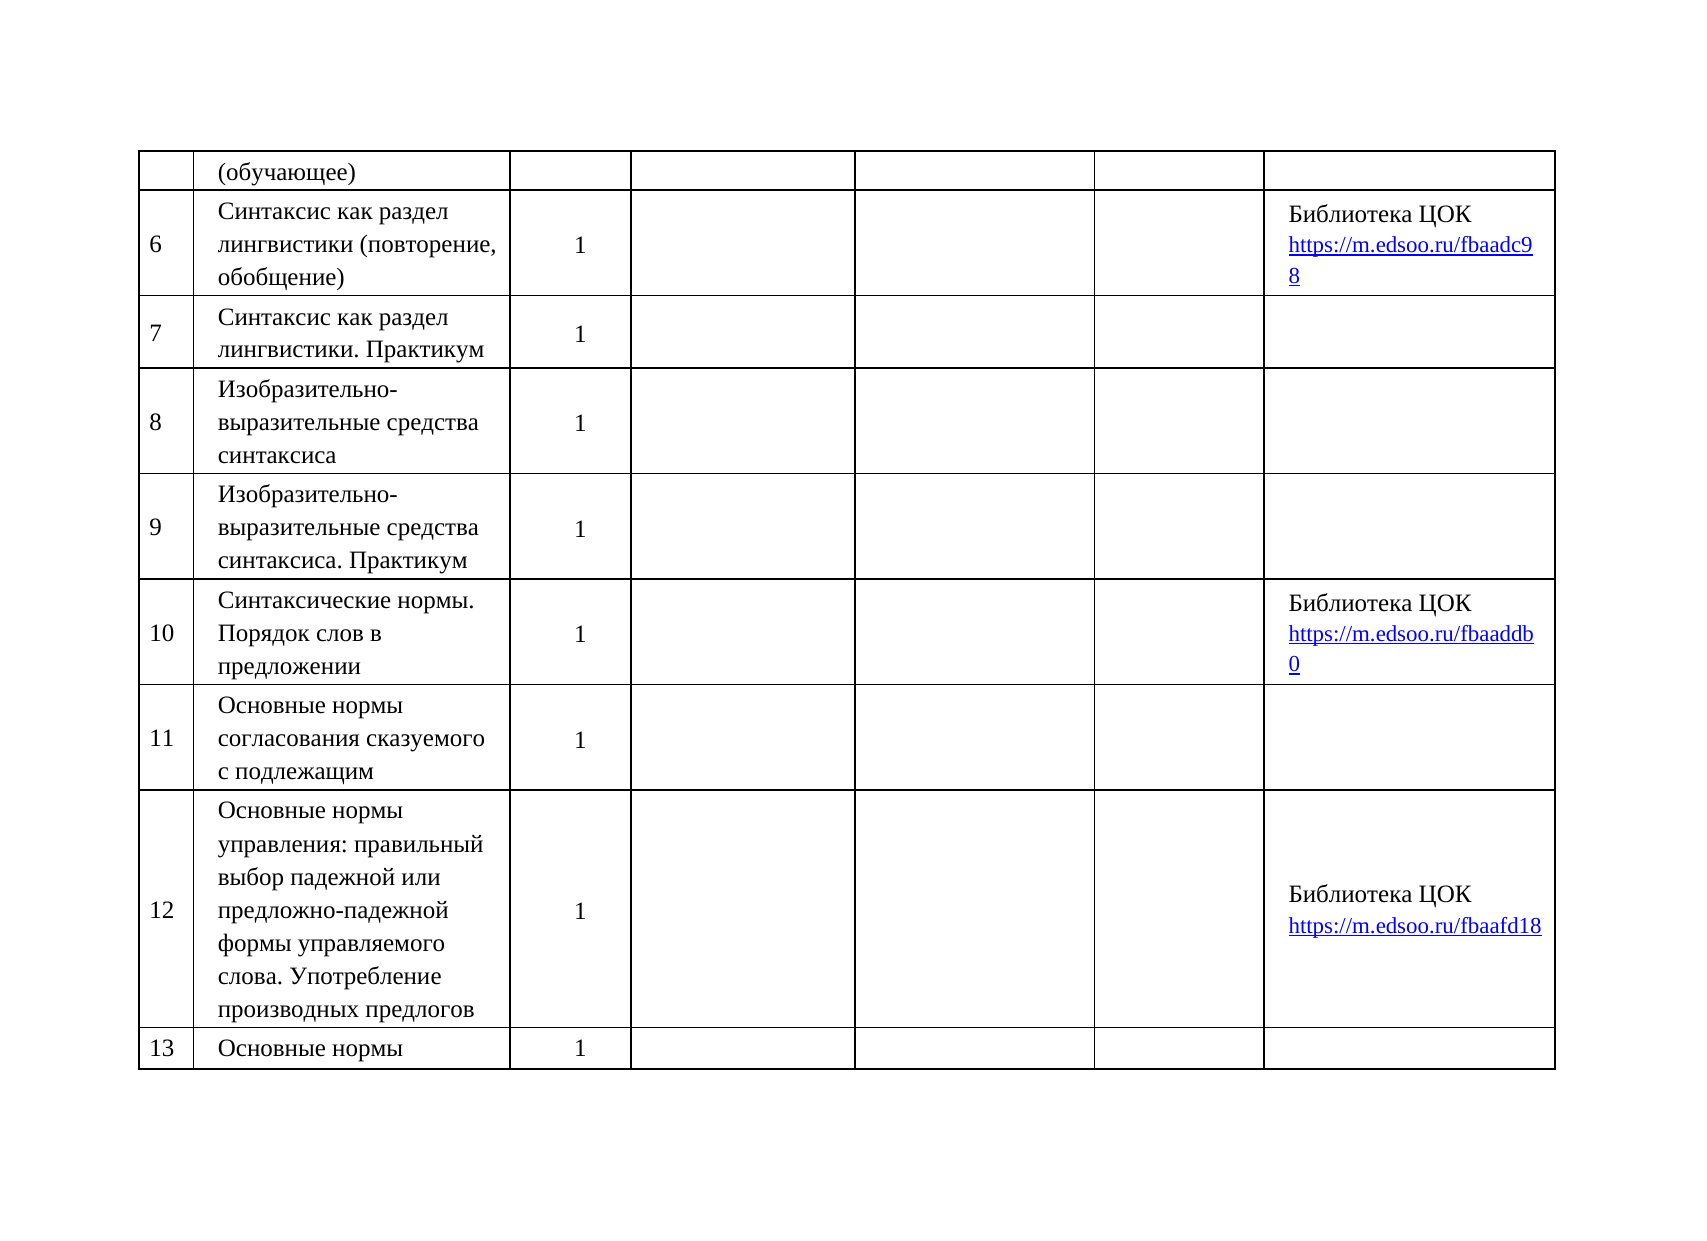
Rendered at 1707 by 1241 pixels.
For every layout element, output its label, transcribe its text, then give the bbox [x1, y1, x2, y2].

table_cell [856, 296, 1094, 367]
table_cell 11 [140, 685, 193, 789]
table_cell 10 [140, 580, 193, 683]
table_cell 1 [511, 791, 630, 1026]
table_cell [632, 474, 854, 578]
table_cell [856, 685, 1094, 789]
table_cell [194, 1028, 509, 1068]
table_cell Изобразительно-выразительные средства синтаксиса. Практикум [194, 474, 509, 578]
table_cell 1 [632, 152, 854, 189]
table_cell [856, 580, 1094, 683]
table_cell 5 [140, 152, 193, 189]
table_cell 1 [511, 369, 630, 473]
table_cell [632, 580, 854, 683]
table_cell [1265, 474, 1554, 578]
table_cell 13 [140, 1028, 193, 1068]
table_cell [1095, 791, 1263, 1026]
table_cell [1095, 191, 1263, 295]
table_cell [1095, 1028, 1263, 1068]
table_cell [856, 791, 1094, 1026]
table_cell Библиотека ЦОК https://m.edsoo.ru/fbaaddb0 [1265, 580, 1554, 683]
table_cell 8 [140, 369, 193, 473]
table_cell [1265, 1028, 1554, 1068]
table_cell [1265, 152, 1554, 189]
table_cell [856, 1028, 1094, 1068]
table_cell [632, 685, 854, 789]
table_cell [1265, 685, 1554, 789]
table_cell Основные нормы управления: правильный выбор падежной или предложно-падежной формы управляемого слова. Употребление производных предлогов [194, 791, 509, 1026]
table_cell [1095, 152, 1263, 189]
table_cell 1 [511, 191, 630, 295]
table_cell Библиотека ЦОК https://m.edsoo.ru/fbaadc98 [1265, 191, 1554, 295]
table_cell Синтаксис как раздел лингвистики (повторение, обобщение) [194, 191, 509, 295]
table_cell 1 [511, 1028, 630, 1068]
table_cell Синтаксические нормы. Порядок слов в предложении [194, 580, 509, 683]
table_cell [1265, 296, 1554, 367]
table_cell [632, 369, 854, 473]
table_cell 7 [140, 296, 193, 367]
table_cell 6 [140, 191, 193, 295]
table_cell [1095, 474, 1263, 578]
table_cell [194, 152, 509, 189]
table_cell 1 [511, 152, 630, 189]
table_cell Библиотека ЦОК https://m.edsoo.ru/fbaafd18 [1265, 791, 1554, 1026]
table_cell [632, 1028, 854, 1068]
table_cell [632, 791, 854, 1026]
table_cell 1 [511, 685, 630, 789]
table_cell [856, 369, 1094, 473]
table_cell [1095, 685, 1263, 789]
table_cell 12 [140, 791, 193, 1026]
table_cell 1 [511, 296, 630, 367]
table_cell 1 [511, 580, 630, 683]
table_cell [1265, 369, 1554, 473]
table_cell [856, 152, 1094, 189]
table_cell 9 [140, 474, 193, 578]
table_cell 1 [511, 474, 630, 578]
table_cell [1095, 369, 1263, 473]
table_cell [856, 191, 1094, 295]
table_cell Синтаксис как раздел лингвистики. Практикум [194, 296, 509, 367]
table_cell Изобразительно-выразительные средства синтаксиса [194, 369, 509, 473]
table_cell [632, 296, 854, 367]
table_cell [1095, 296, 1263, 367]
table_cell [632, 191, 854, 295]
table_cell Основные нормы согласования сказуемого с подлежащим [194, 685, 509, 789]
table_cell [856, 474, 1094, 578]
table_cell [1095, 580, 1263, 683]
